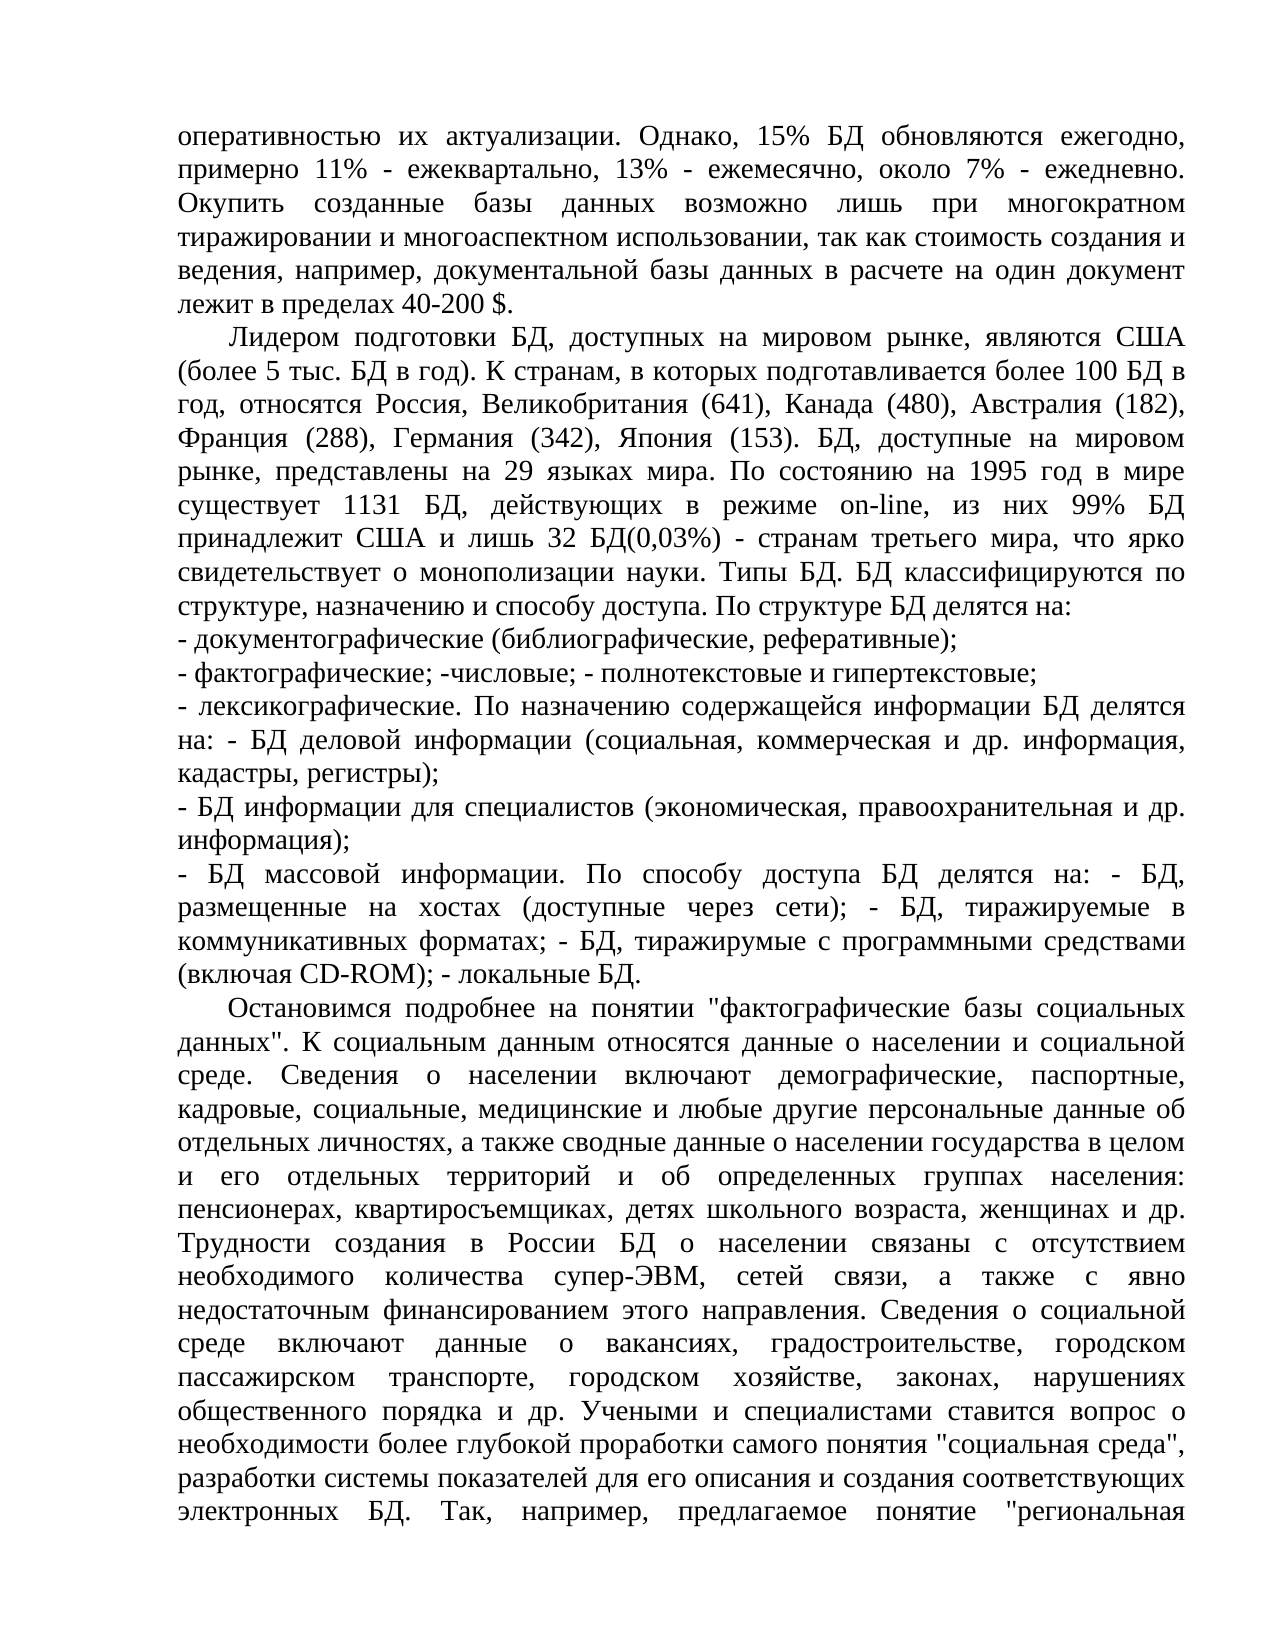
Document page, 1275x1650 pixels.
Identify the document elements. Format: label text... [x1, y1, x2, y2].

text - фактографические; -числовые; - полнотекстовые и гипертекстовые; [177, 655, 1186, 688]
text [177, 118, 1186, 319]
text - БД массовой информации. По способу доступа БД делятся на: - БД, размещенные на хостах (доступные через сети); - БД, тиражируемые в коммуникативных форматах; - БД, тиражирумые с программными средствами (включая CD-ROM); - локальные БД. [177, 856, 1186, 990]
text Лидером подготовки БД, доступных на мировом рынке, являются США (более 5 тыс. БД в год). К странам, в которых подготавливается более 100 БД в год, относятся Россия, Великобритания (641), Канада (480), Австралия (182), Франция (288), Германия (342), Япония (153). БД, доступные на мировом рынке, представлены на 29 языках мира. По состоянию на 1995 год в мире существует 1131 БД, действующих в режиме on-line, из них 99% БД принадлежит США и лишь 32 БД(0,03%) - странам третьего мира, что ярко свидетельствует о монополизации науки. Типы БД. БД классифицируются по структуре, назначению и способу доступа. По структуре БД делятся на: [177, 319, 1186, 621]
text - лексикографические. По назначению содержащейся информации БД делятся на: - БД деловой информации (социальная, коммерческая и др. информация, кадастры, регистры); [177, 688, 1186, 789]
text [177, 990, 1186, 1527]
text - БД информации для специалистов (экономическая, правоохранительная и др. информация); [177, 789, 1186, 856]
text - документографические (библиографические, реферативные); [177, 621, 1186, 655]
